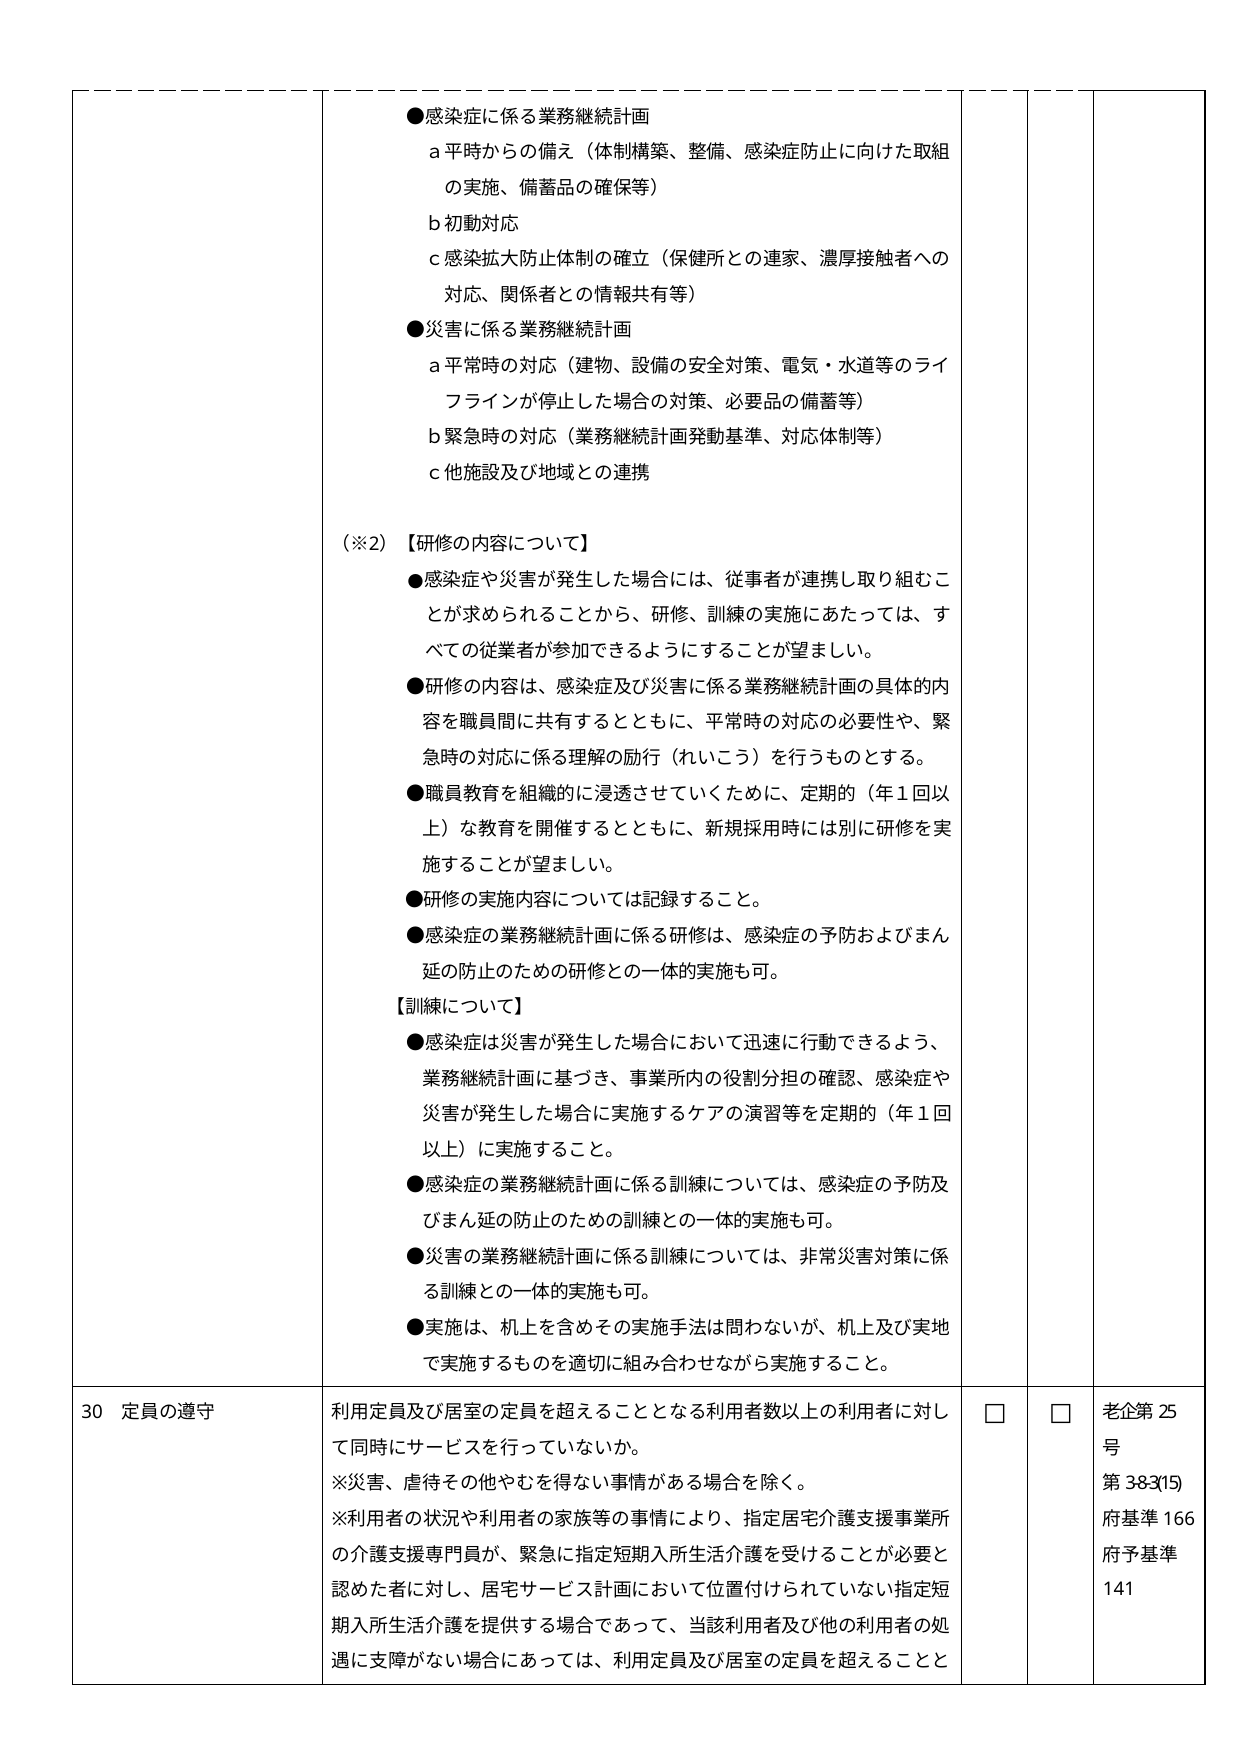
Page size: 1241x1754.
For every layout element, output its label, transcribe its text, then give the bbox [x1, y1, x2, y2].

table_cell □ [1028, 90, 1093, 1386]
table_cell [323, 1387, 961, 1683]
table_cell 30 定員の遵守 [73, 1387, 322, 1683]
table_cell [1094, 1387, 1204, 1683]
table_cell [73, 90, 322, 1386]
table_cell □ [962, 90, 1027, 1386]
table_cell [1094, 91, 1204, 1386]
table_cell □ [962, 1387, 1027, 1683]
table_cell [323, 90, 961, 1386]
table_cell □ [1028, 1387, 1093, 1683]
